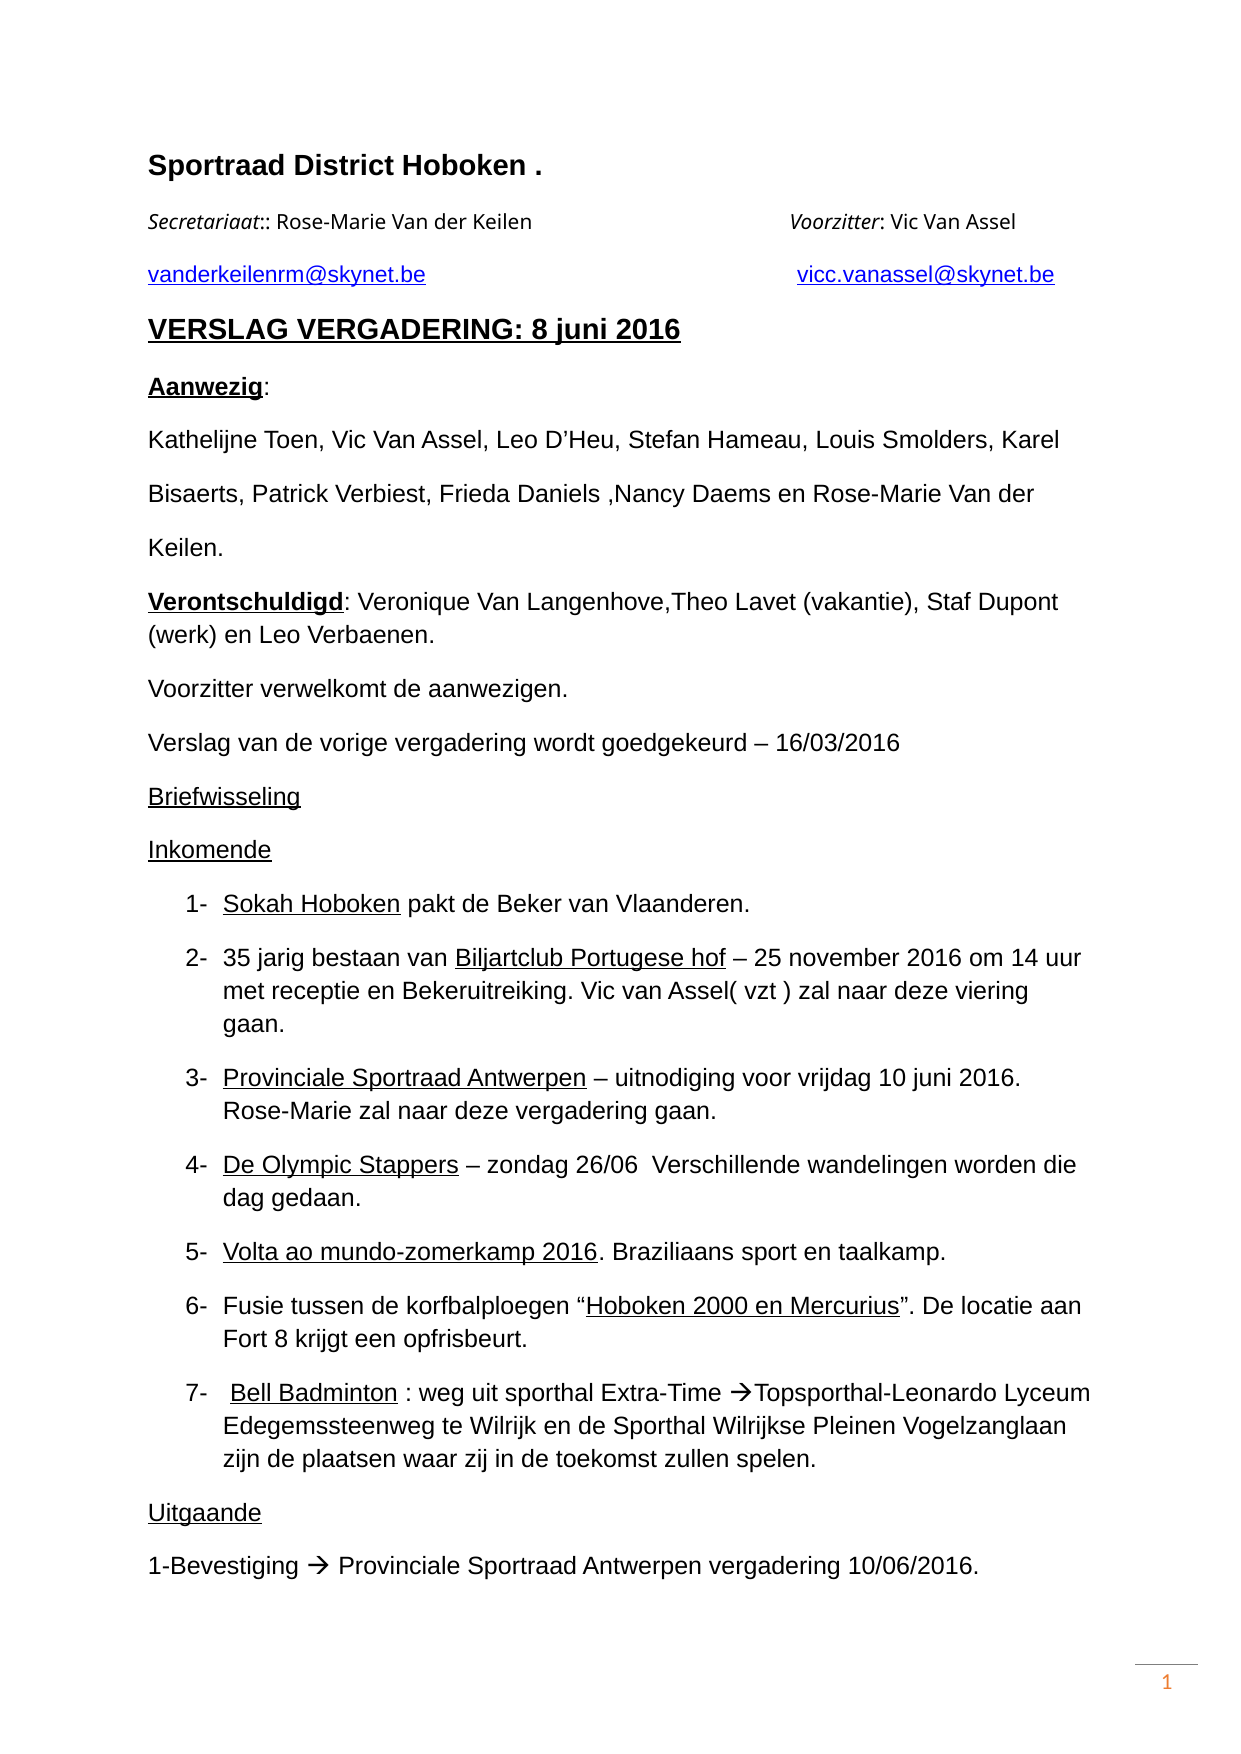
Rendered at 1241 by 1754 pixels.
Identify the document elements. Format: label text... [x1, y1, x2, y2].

list De Olympic Stappers – zondag 26/06 Verschillende wandelingen worden die dag gedaan. [185, 1150, 1092, 1212]
text Secretariaat:: Rose-Marie Van der Keilen Voorzitter: Vic Van Assel [148, 207, 1092, 236]
text vanderkeilenrm@skynet.be vicc.vanassel@skynet.be [148, 261, 1092, 287]
list Sokah Hoboken pakt de Beker van Vlaanderen. [185, 889, 1092, 918]
text Aanwezig: [148, 372, 1092, 400]
text Keilen. [148, 533, 1092, 562]
text Bisaerts, Patrick Verbiest, Frieda Daniels ,Nancy Daems en Rose-Marie Van der [148, 479, 1092, 508]
text Inkomende [148, 835, 1092, 864]
text Voorzitter verwelkomt de aanwezigen. [148, 674, 1092, 703]
list Fusie tussen de korfbalploegen “Hoboken 2000 en Mercurius”. De locatie aan Fort 8 krijgt een opfrisbeurt. [185, 1291, 1092, 1352]
list 35 jarig bestaan van Biljartclub Portugese hof – 25 november 2016 om 14 uur met receptie en Bekeruitreiking. Vic van Assel( vzt ) zal naar deze viering gaan. [185, 943, 1092, 1038]
text Kathelijne Toen, Vic Van Assel, Leo D’Heu, Stefan Hameau, Louis Smolders, Karel [148, 425, 1092, 454]
list Bell Badminton : weg uit sporthal Extra-Time Topsporthal-Leonardo Lyceum Edegemssteenweg te Wilrijk en de Sporthal Wilrijkse Pleinen Vogelzanglaan zijn de plaatsen waar zij in de toekomst zullen spelen. [185, 1377, 1092, 1472]
text VERSLAG VERGADERING: 8 juni 2016 [148, 312, 1092, 346]
text Verontschuldigd: Veronique Van Langenhove,Theo Lavet (vakantie), Staf Dupont (werk) en Leo Verbaenen. [148, 587, 1092, 649]
text Briefwisseling [148, 782, 1092, 810]
text Sportraad District Hoboken . [148, 148, 1092, 181]
text 1-Bevestiging Provinciale Sportraad Antwerpen vergadering 10/06/2016. [148, 1551, 1092, 1580]
list Provinciale Sportraad Antwerpen – uitnodiging voor vrijdag 10 juni 2016. Rose-Marie zal naar deze vergadering gaan. [185, 1063, 1092, 1125]
text Uitgaande [148, 1497, 1092, 1526]
text Verslag van de vorige vergadering wordt goedgekeurd – 16/03/2016 [148, 728, 1092, 756]
list Volta ao mundo-zomerkamp 2016. Braziliaans sport en taalkamp. [185, 1237, 1092, 1266]
